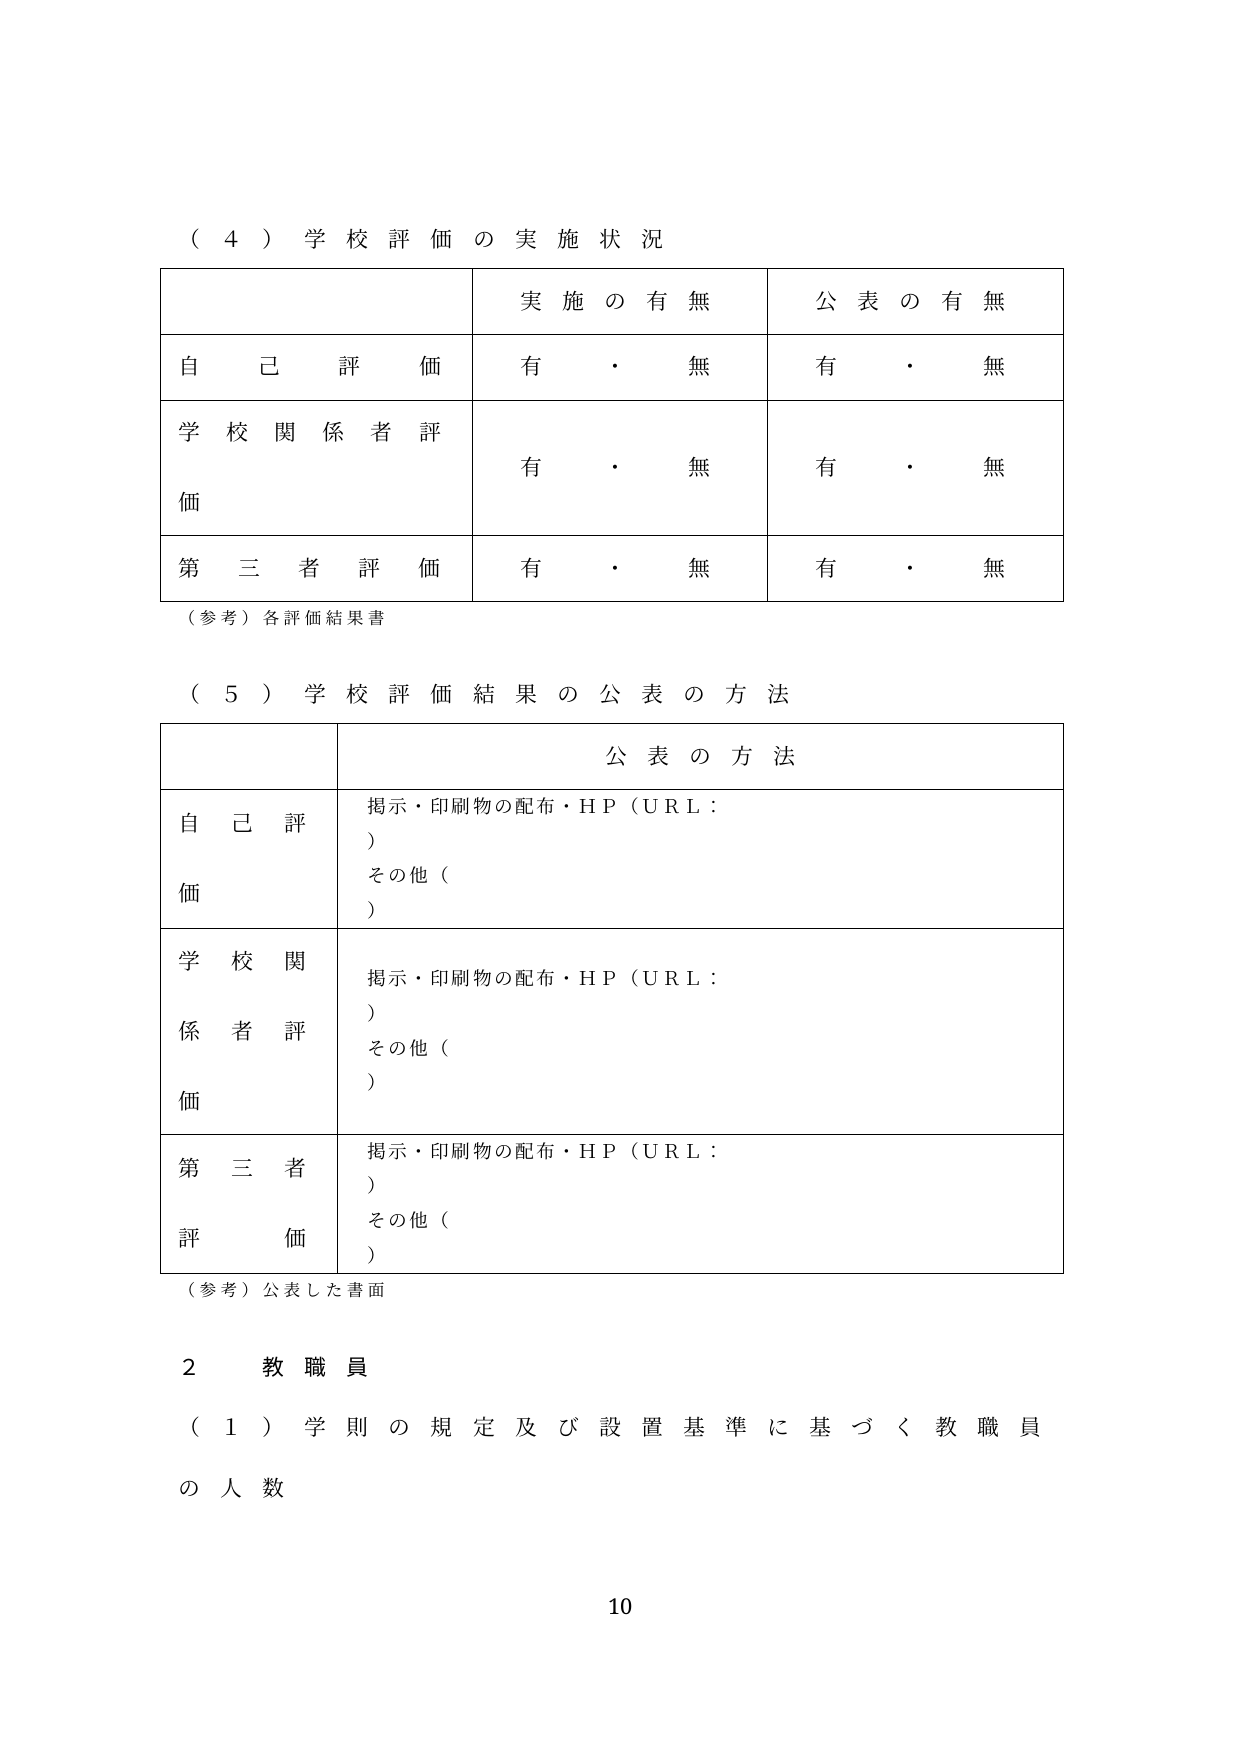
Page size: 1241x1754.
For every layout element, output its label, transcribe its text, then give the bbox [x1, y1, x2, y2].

table_header [161, 269, 472, 334]
table_cell 有 ・ 無 [473, 401, 767, 535]
text ２ 教職員 [178, 1335, 1062, 1396]
table_cell 有 ・ 無 [473, 335, 767, 399]
table_cell 有 ・ 無 [768, 401, 1063, 535]
table_header 公表の有無 [768, 269, 1063, 334]
text （４）学校評価の実施状況 [178, 207, 1062, 268]
table_cell 学校関係者評価 [161, 929, 337, 1134]
table_cell 学校関係者評価 [161, 401, 472, 535]
table_cell 第三者評価 [161, 1135, 337, 1273]
table_cell 掲示・印刷物の配布・ＨＰ（ＵＲＬ： ） その他（ ） [338, 790, 1063, 928]
table_cell 有 ・ 無 [768, 335, 1063, 399]
table_cell 自己評価 [161, 790, 337, 928]
text （５）学校評価結果の公表の方法 [178, 662, 1062, 723]
text （参考）各評価結果書 [178, 602, 1062, 632]
text （１）学則の規定及び設置基準に基づく教職員の人数 [178, 1396, 1062, 1517]
table_cell 自己評価 [161, 335, 472, 399]
table_cell 有 ・ 無 [473, 536, 767, 601]
table_header 実施の有無 [473, 269, 767, 334]
table_cell 有 ・ 無 [768, 536, 1063, 601]
table_cell 掲示・印刷物の配布・ＨＰ（ＵＲＬ： ） その他（ ） [338, 929, 1063, 1134]
table_cell 掲示・印刷物の配布・ＨＰ（ＵＲＬ： ） その他（ ） [338, 1135, 1063, 1273]
table_header [161, 724, 337, 789]
table_cell 第三者評価 [161, 536, 472, 601]
table_header 公表の方法 [338, 724, 1063, 789]
text （参考）公表した書面 [178, 1274, 1062, 1304]
